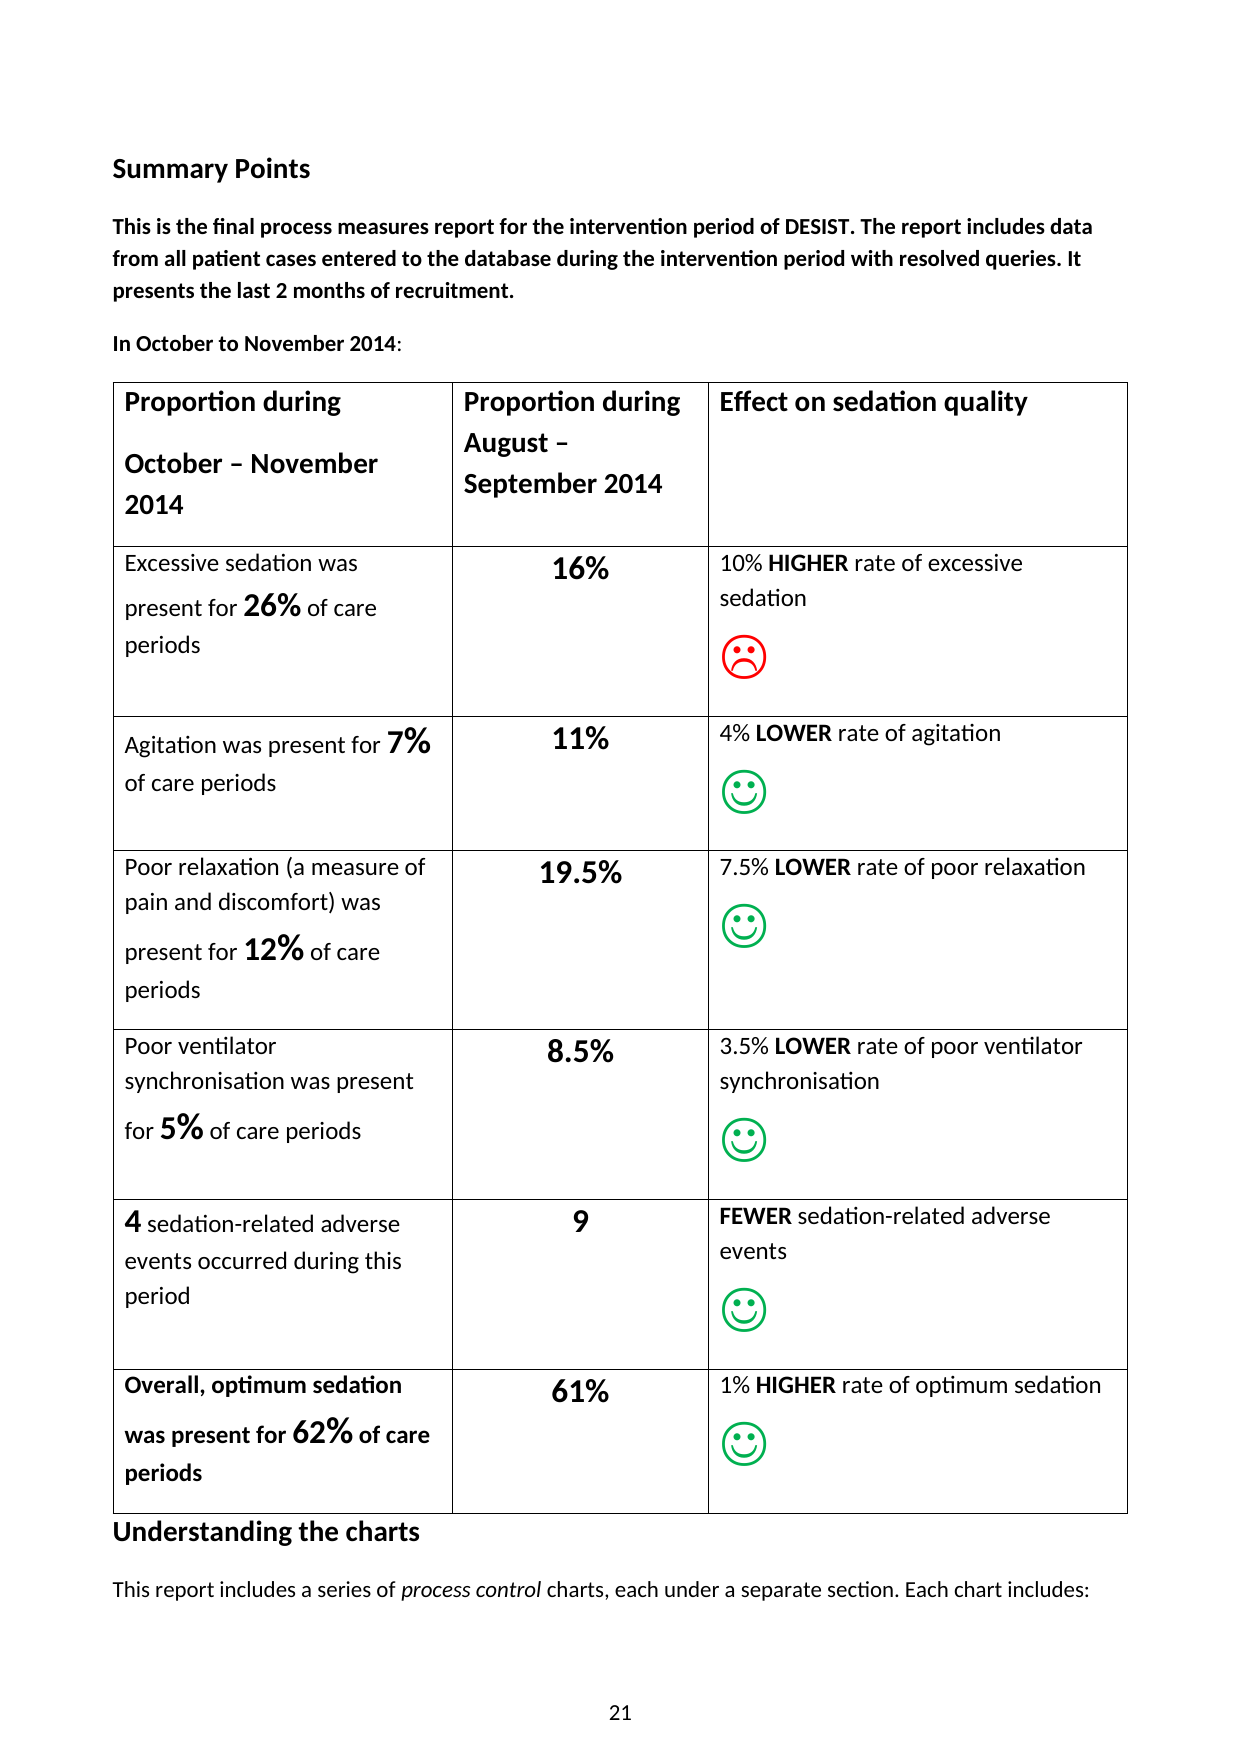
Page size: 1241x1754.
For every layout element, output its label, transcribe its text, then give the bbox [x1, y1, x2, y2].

table_cell 4 sedation-related adverse events occurred during this period [114, 1200, 452, 1368]
table_cell Poor ventilator synchronisation was present for 5% of care periods [114, 1030, 452, 1199]
table_cell 11% [453, 717, 708, 850]
table_cell Overall, optimum sedation was present for 62% of care periods [114, 1370, 452, 1512]
table_cell 4% LOWER rate of agitation [709, 717, 1127, 850]
table_cell 9 [453, 1200, 708, 1368]
text This is the final process measures report for the intervention period of DESIST. The report includes data from all patient cases entered to the database during the intervention period with resolved queries. It presents the last 2 months of recruitment. [112, 212, 1128, 304]
text This report includes a series of process control charts, each under a separate section. Each chart includes: [112, 1575, 1128, 1603]
table_cell 19.5% [453, 851, 708, 1029]
table_cell 7.5% LOWER rate of poor relaxation [709, 851, 1127, 1029]
text Understanding the charts [112, 1514, 1128, 1549]
table_cell Excessive sedation was present for 26% of care periods [114, 547, 452, 716]
text In October to November 2014: [112, 329, 1128, 357]
table_cell FEWER sedation-related adverse events [709, 1200, 1127, 1368]
text Summary Points [112, 150, 1128, 186]
table_cell Poor relaxation (a measure of pain and discomfort) was present for 12% of care periods [114, 851, 452, 1029]
table_header Proportion during August – September 2014 [453, 383, 708, 546]
table_cell 8.5% [453, 1030, 708, 1199]
table_cell 3.5% LOWER rate of poor ventilator synchronisation [709, 1030, 1127, 1199]
table_cell 16% [453, 547, 708, 716]
table_header Effect on sedation quality [709, 383, 1127, 546]
table_cell 61% [453, 1370, 708, 1512]
table_cell Agitation was present for 7% of care periods [114, 717, 452, 850]
table_header Proportion during October – November 2014 [114, 383, 452, 546]
table_cell 1% HIGHER rate of optimum sedation [709, 1370, 1127, 1512]
table_cell 10% HIGHER rate of excessive sedation [709, 547, 1127, 716]
